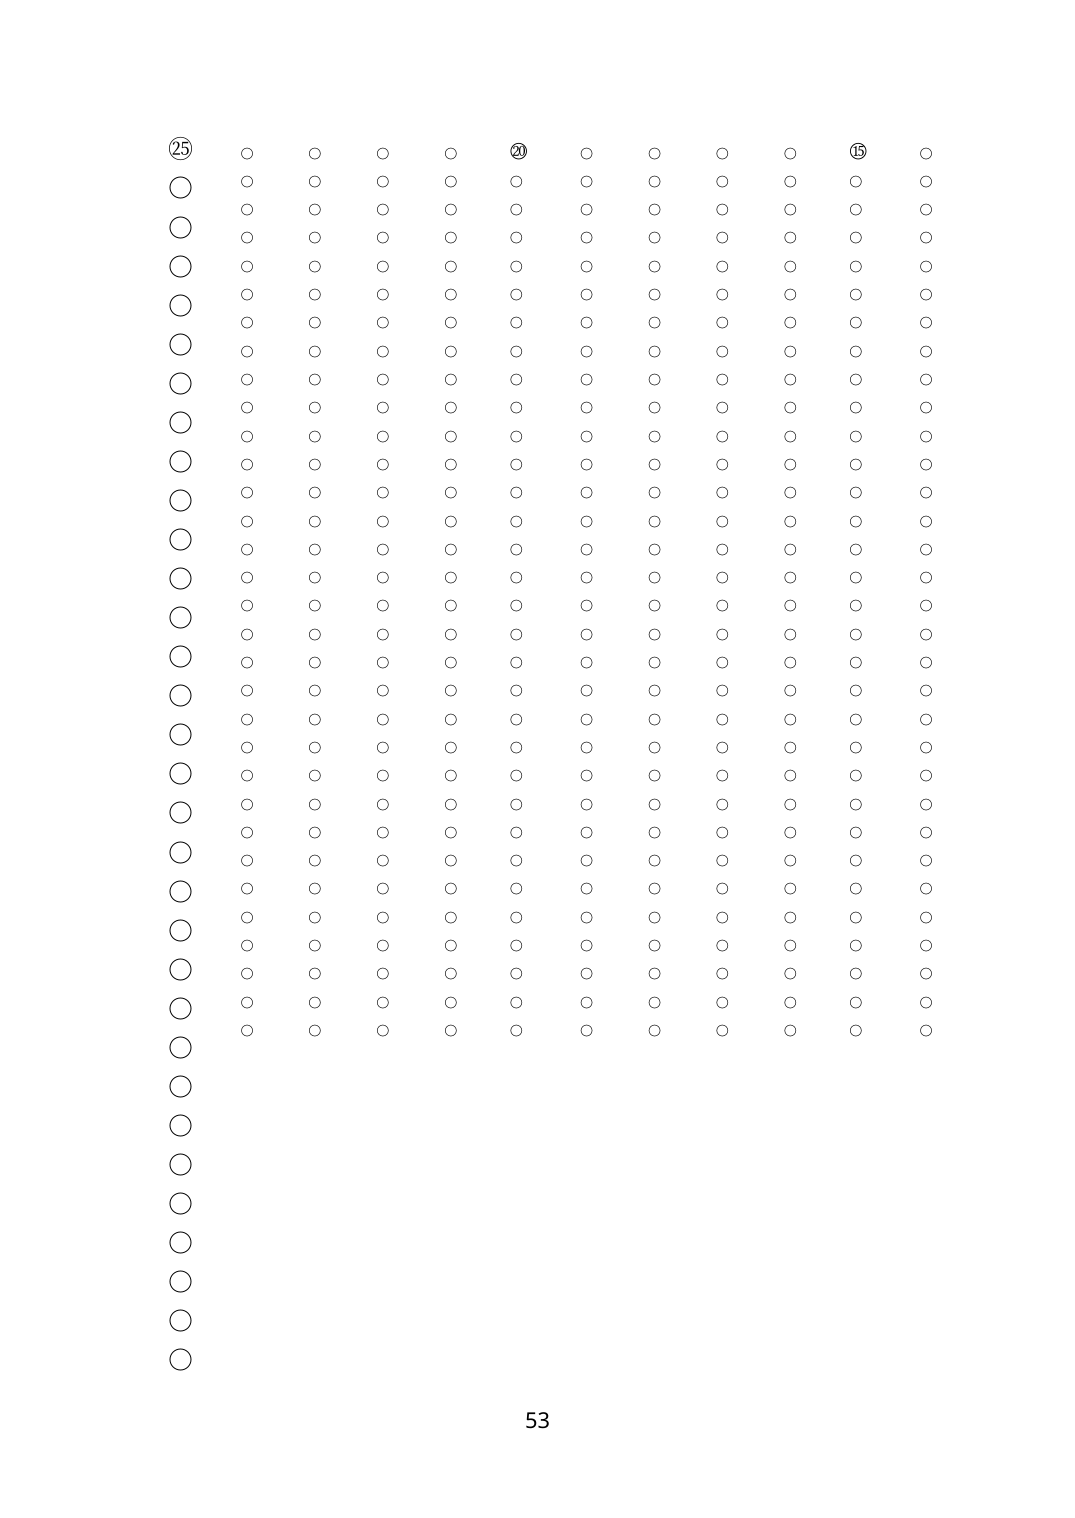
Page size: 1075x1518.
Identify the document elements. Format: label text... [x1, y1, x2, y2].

text ○○○○○○○○○○○○○○○○○○○○○○○○○○○○○○○○ [894, 137, 962, 1387]
text ○○○○○○○○○○○○○○○○○○○○○○○○○○○○○○○○ [554, 137, 622, 1387]
text ○○○○○○○○○○○○○○○○○○○○○○○○○○○○○○○○ [215, 137, 283, 1387]
text ○○○○○○○○○○○○○○○○○○○○○○○○○○○○○○○○ [690, 137, 758, 1387]
text ○○○○○○○○○○○○○○○○○○○○○○○○○○○○○○○○ [283, 137, 351, 1387]
text ○○○○○○○○○○○○○○○○○○○○○○○○○○○○○○○○ [758, 137, 826, 1387]
text ㉕○○○○○○○○○○○○○○○○○○○○○○○○○○○○○○○ [147, 137, 215, 1387]
text ○○○○○○○○○○○○○○○○○○○○○○○○○○○○○○○○ [622, 137, 690, 1387]
text ○○○○○○○○○○○○○○○○○○○○○○○○○○○○○○○○ [351, 137, 418, 1387]
text ⑮○○○○○○○○○○○○○○○○○○○○○○○○○○○○○○○ [826, 137, 894, 1387]
text ⑳○○○○○○○○○○○○○○○○○○○○○○○○○○○○○○○ [486, 137, 554, 1387]
text ○○○○○○○○○○○○○○○○○○○○○○○○○○○○○○○○ [418, 137, 486, 1387]
